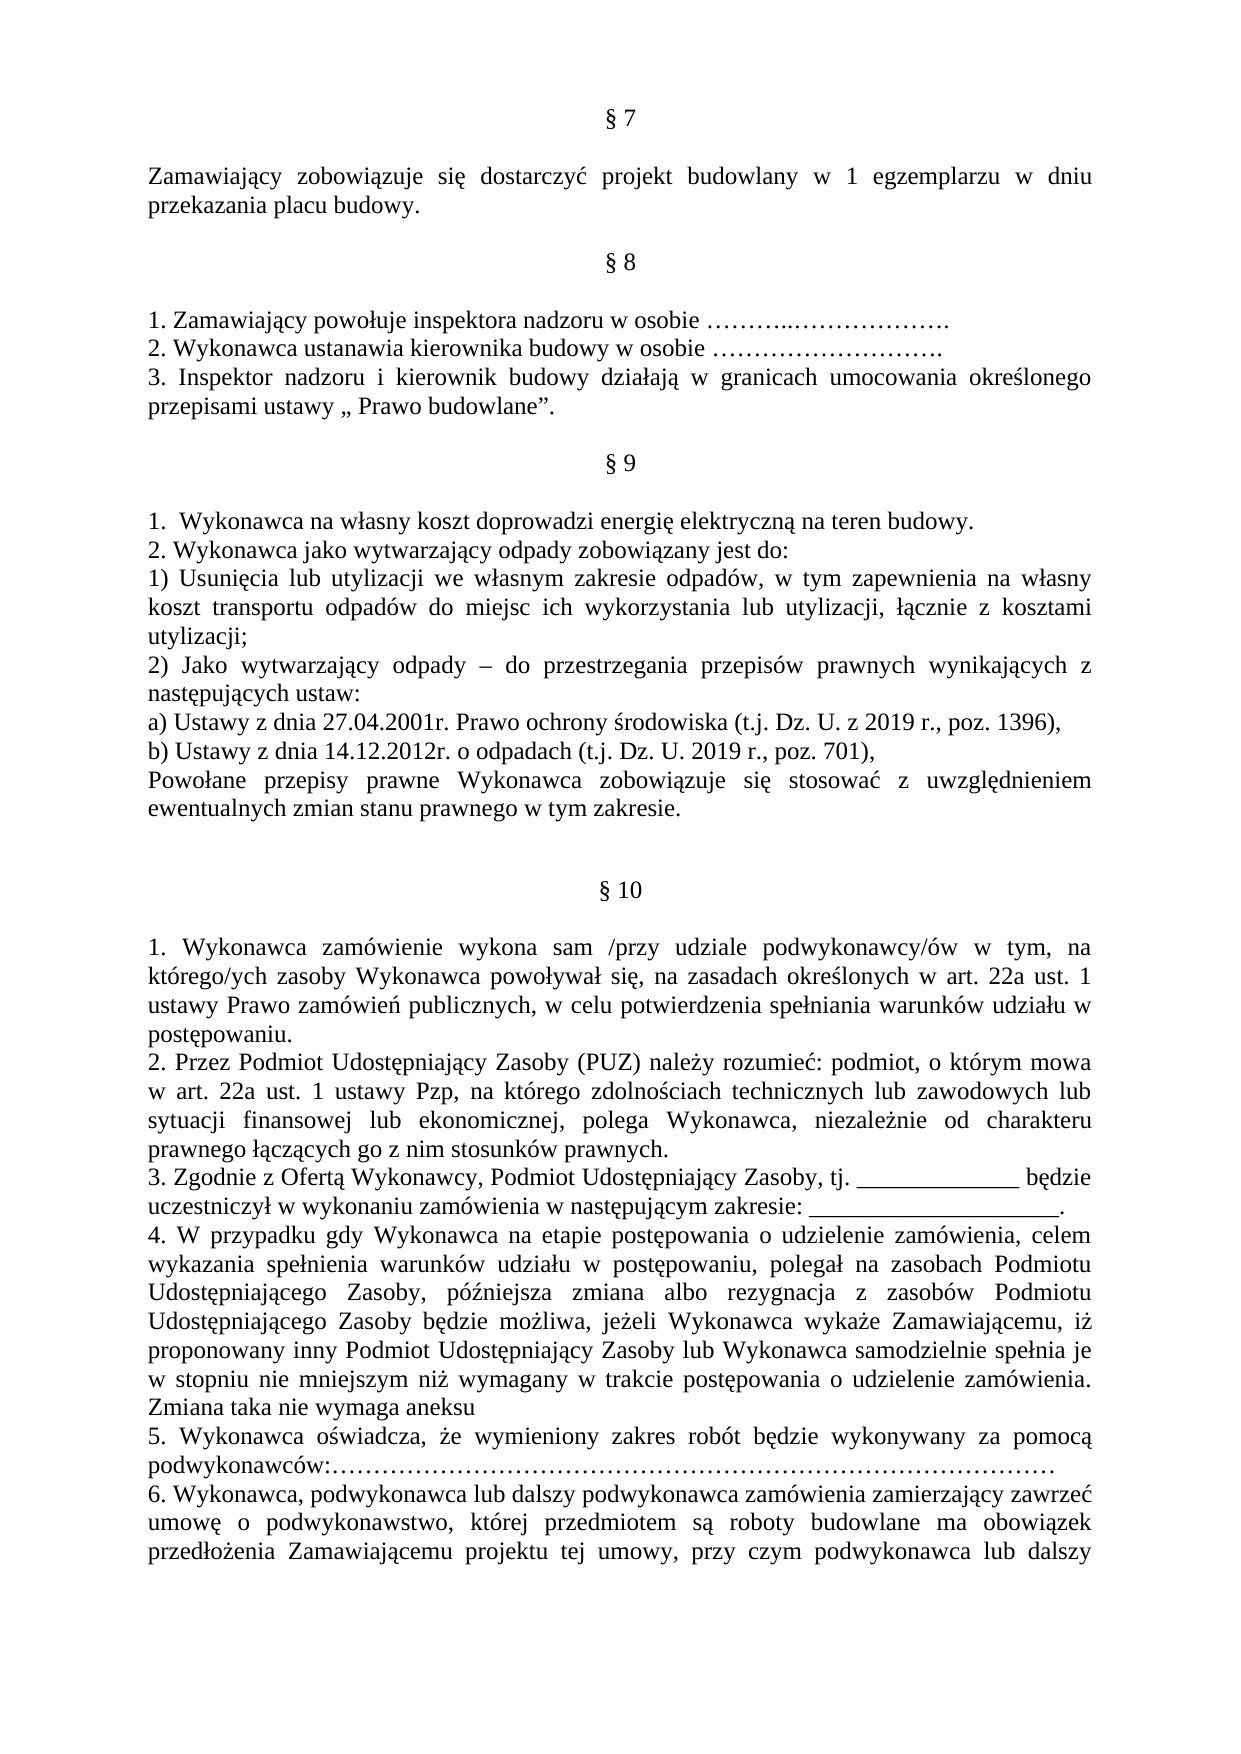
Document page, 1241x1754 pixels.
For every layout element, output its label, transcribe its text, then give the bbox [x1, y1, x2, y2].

text a) Ustawy z dnia 27.04.2001r. Prawo ochrony środowiska (t.j. Dz. U. z 2019 r., poz. 1396), [148, 707, 1093, 736]
text b) Ustawy z dnia 14.12.2012r. o odpadach (t.j. Dz. U. 2019 r., poz. 701), [148, 736, 1093, 765]
text 1. Zamawiający powołuje inspektora nadzoru w osobie ………..………………. [148, 305, 1093, 333]
text § 7 [148, 103, 1093, 132]
text 2. Przez Podmiot Udostępniający Zasoby (PUZ) należy rozumieć: podmiot, o którym mowa w art. 22a ust. 1 ustawy Pzp, na którego zdolnościach technicznych lub zawodowych lub sytuacji finansowej lub ekonomicznej, polega Wykonawca, niezależnie od charakteru prawnego łączących go z nim stosunków prawnych. [148, 1047, 1093, 1162]
text § 8 [148, 247, 1093, 276]
text Zamawiający zobowiązuje się dostarczyć projekt budowlany w 1 egzemplarzu w dniu przekazania placu budowy. [148, 161, 1093, 218]
text § 9 [148, 448, 1093, 477]
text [148, 1479, 1093, 1565]
text Powołane przepisy prawne Wykonawca zobowiązuje się stosować z uwzględnieniem ewentualnych zmian stanu prawnego w tym zakresie. [148, 765, 1093, 822]
text 1. Wykonawca zamówienie wykona sam /przy udziale podwykonawcy/ów w tym, na którego/ych zasoby Wykonawca powoływał się, na zasadach określonych w art. 22a ust. 1 ustawy Prawo zamówień publicznych, w celu potwierdzenia spełniania warunków udziału w postępowaniu. [148, 932, 1093, 1047]
text 1) Usunięcia lub utylizacji we własnym zakresie odpadów, w tym zapewnienia na własny koszt transportu odpadów do miejsc ich wykorzystania lub utylizacji, łącznie z kosztami utylizacji; [148, 563, 1093, 650]
text 1. Wykonawca na własny koszt doprowadzi energię elektryczną na teren budowy. [148, 506, 1093, 535]
text 2) Jako wytwarzający odpady – do przestrzegania przepisów prawnych wynikających z następujących ustaw: [148, 650, 1093, 707]
text 3. Inspektor nadzoru i kierownik budowy działają w granicach umocowania określonego przepisami ustawy „ Prawo budowlane”. [148, 362, 1093, 420]
text 2. Wykonawca ustanawia kierownika budowy w osobie ………………………. [148, 333, 1093, 362]
text 4. W przypadku gdy Wykonawca na etapie postępowania o udzielenie zamówienia, celem wykazania spełnienia warunków udziału w postępowaniu, polegał na zasobach Podmiotu Udostępniającego Zasoby, późniejsza zmiana albo rezygnacja z zasobów Podmiotu Udostępniającego Zasoby będzie możliwa, jeżeli Wykonawca wykaże Zamawiającemu, iż proponowany inny Podmiot Udostępniający Zasoby lub Wykonawca samodzielnie spełnia je w stopniu nie mniejszym niż wymagany w trakcie postępowania o udzielenie zamówienia. Zmiana taka nie wymaga aneksu [148, 1220, 1093, 1421]
text 2. Wykonawca jako wytwarzający odpady zobowiązany jest do: [148, 535, 1093, 563]
text 5. Wykonawca oświadcza, że wymieniony zakres robót będzie wykonywany za pomocą podwykonawców:…………………………………………………………………………… [148, 1421, 1093, 1479]
text § 10 [148, 875, 1093, 904]
text 3. Zgodnie z Ofertą Wykonawcy, Podmiot Udostępniający Zasoby, tj. _____________ będzie uczestniczył w wykonaniu zamówienia w następującym zakresie: ____________________. [148, 1162, 1093, 1220]
